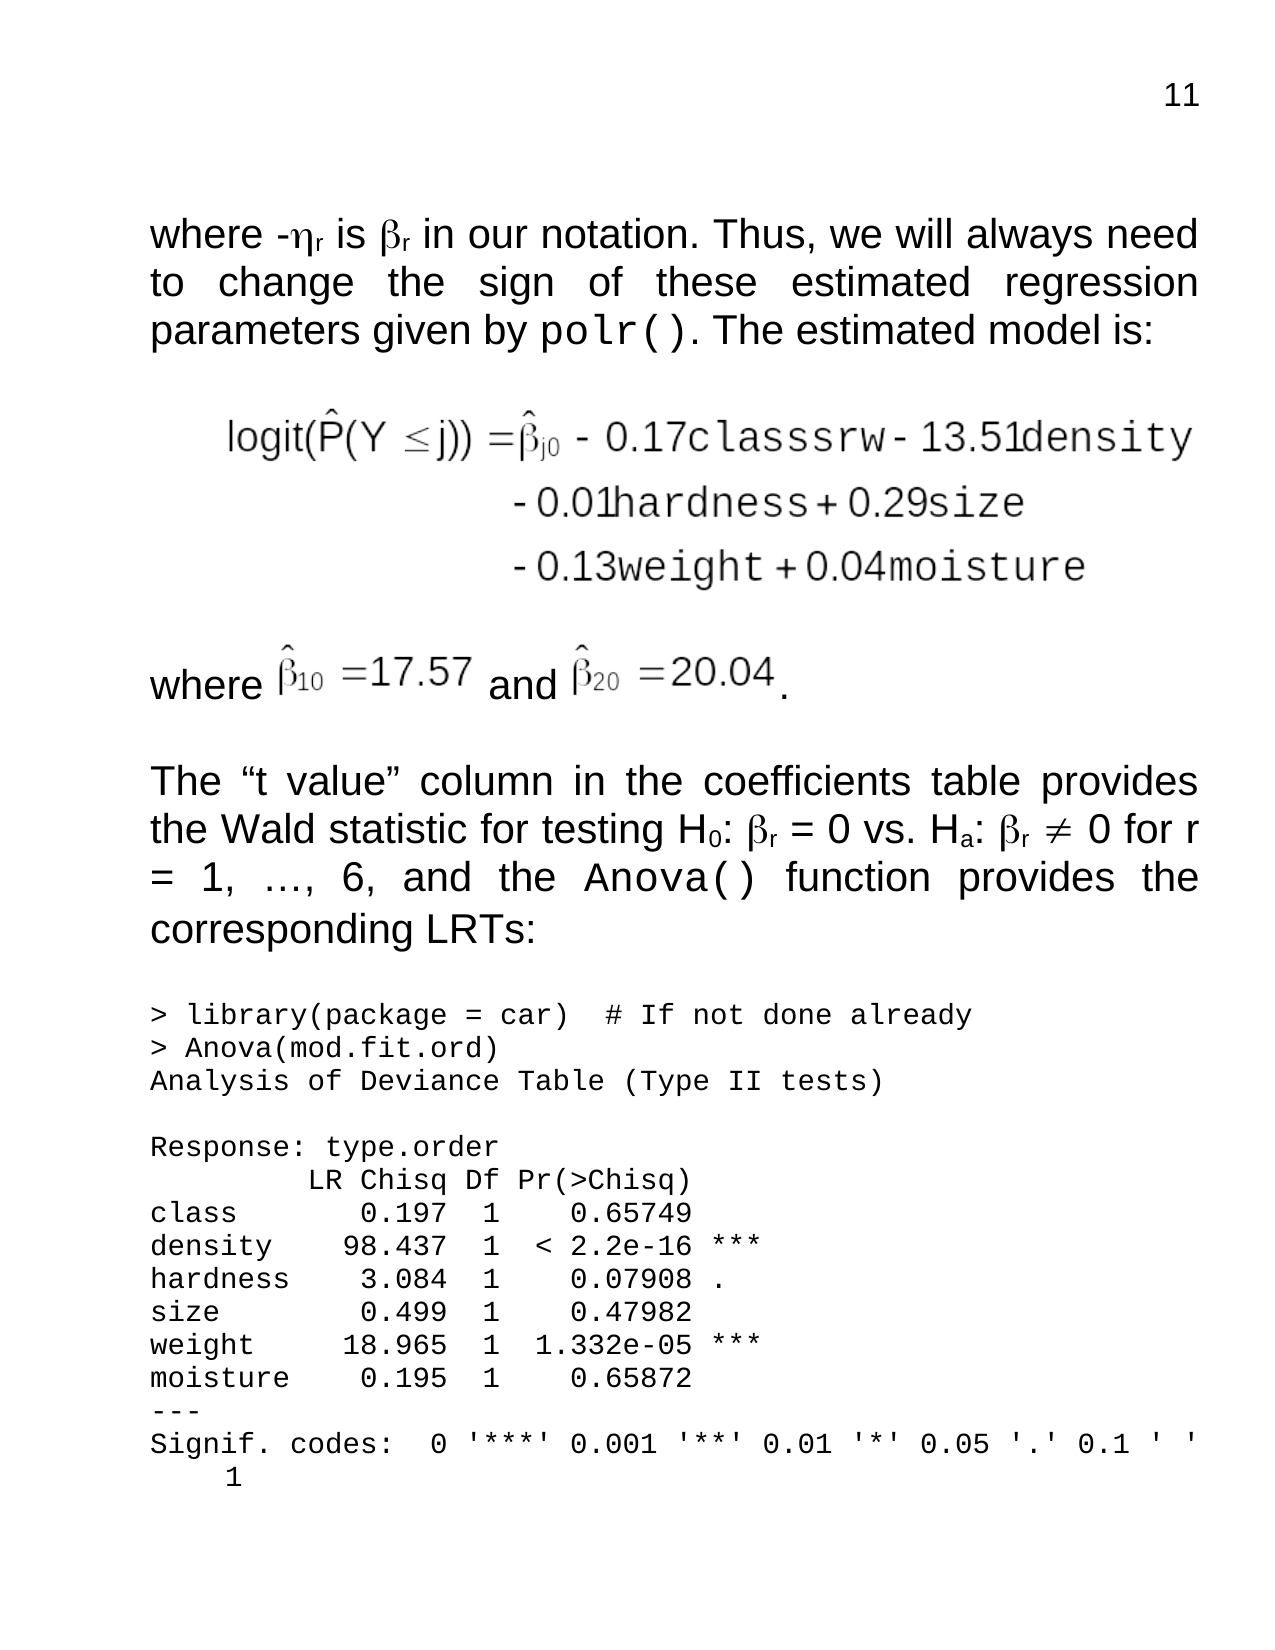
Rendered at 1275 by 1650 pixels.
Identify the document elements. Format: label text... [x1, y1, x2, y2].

text class 0.197 1 0.65749 [150, 1198, 1200, 1231]
text > library(package = car) # If not done already [150, 1000, 1200, 1033]
text Signif. codes: 0 '***' 0.001 '**' 0.01 '*' 0.05 '.' 0.1 ' ' 1 [150, 1429, 1200, 1495]
text moisture 0.195 1 0.65872 [150, 1363, 1200, 1396]
text size 0.499 1 0.47982 [150, 1297, 1200, 1330]
text The “t value” column in the coefficients table provides the Wald statistic for testing H0: r = 0 vs. Ha: r 0 for r = 1, …, 6, and the Anova() function provides the corresponding LRTs: [150, 757, 1200, 952]
text where -r is r in our notation. Thus, we will always need to change the sign of these estimated regression parameters given by polr(). The estimated model is: [150, 209, 1200, 357]
text Analysis of Deviance Table (Type II tests) [150, 1066, 1200, 1099]
text hardness 3.084 1 0.07908 . [150, 1264, 1200, 1297]
text where and . [150, 641, 1200, 709]
text weight 18.965 1 1.332e-05 *** [150, 1330, 1200, 1363]
text density 98.437 1 < 2.2e-16 *** [150, 1231, 1200, 1264]
text > Anova(mod.fit.ord) [150, 1033, 1200, 1066]
text LR Chisq Df Pr(>Chisq) [150, 1165, 1200, 1198]
text --- [150, 1396, 1200, 1429]
text Response: type.order [150, 1132, 1200, 1165]
